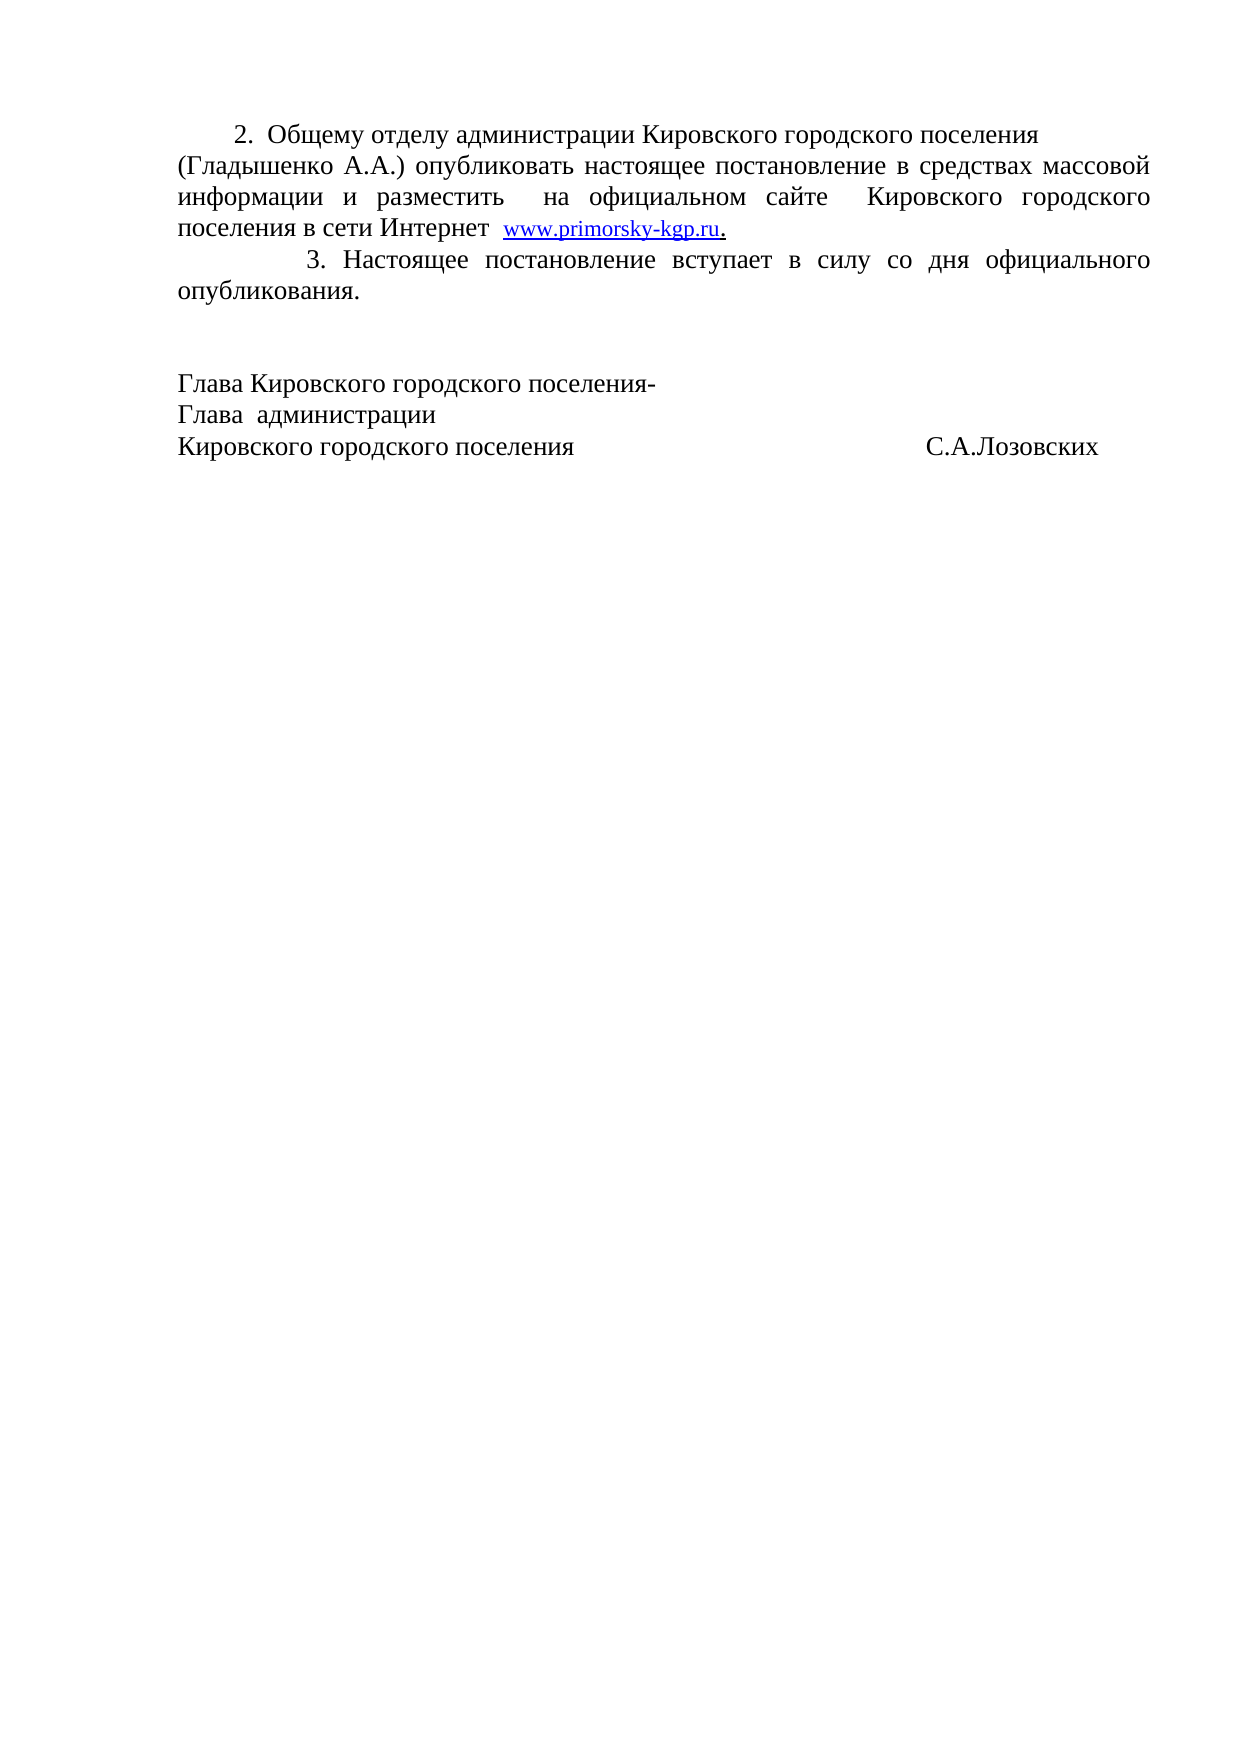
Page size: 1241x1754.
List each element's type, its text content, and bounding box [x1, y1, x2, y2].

text Глава администрации [177, 398, 1152, 429]
text 2. Общему отделу администрации Кировского городского поселения [177, 118, 1152, 149]
text 3. Настоящее постановление вступает в силу со дня официального опубликования. [177, 243, 1152, 305]
text Глава Кировского городского поселения- [177, 367, 1152, 398]
text Кировского городского поселения С.А.Лозовских [177, 429, 1152, 461]
text (Гладышенко А.А.) опубликовать настоящее постановление в средствах массовой информации и разместить на официальном сайте Кировского городского поселения в сети Интернет www.primorsky-kgp.ru. [177, 149, 1152, 243]
